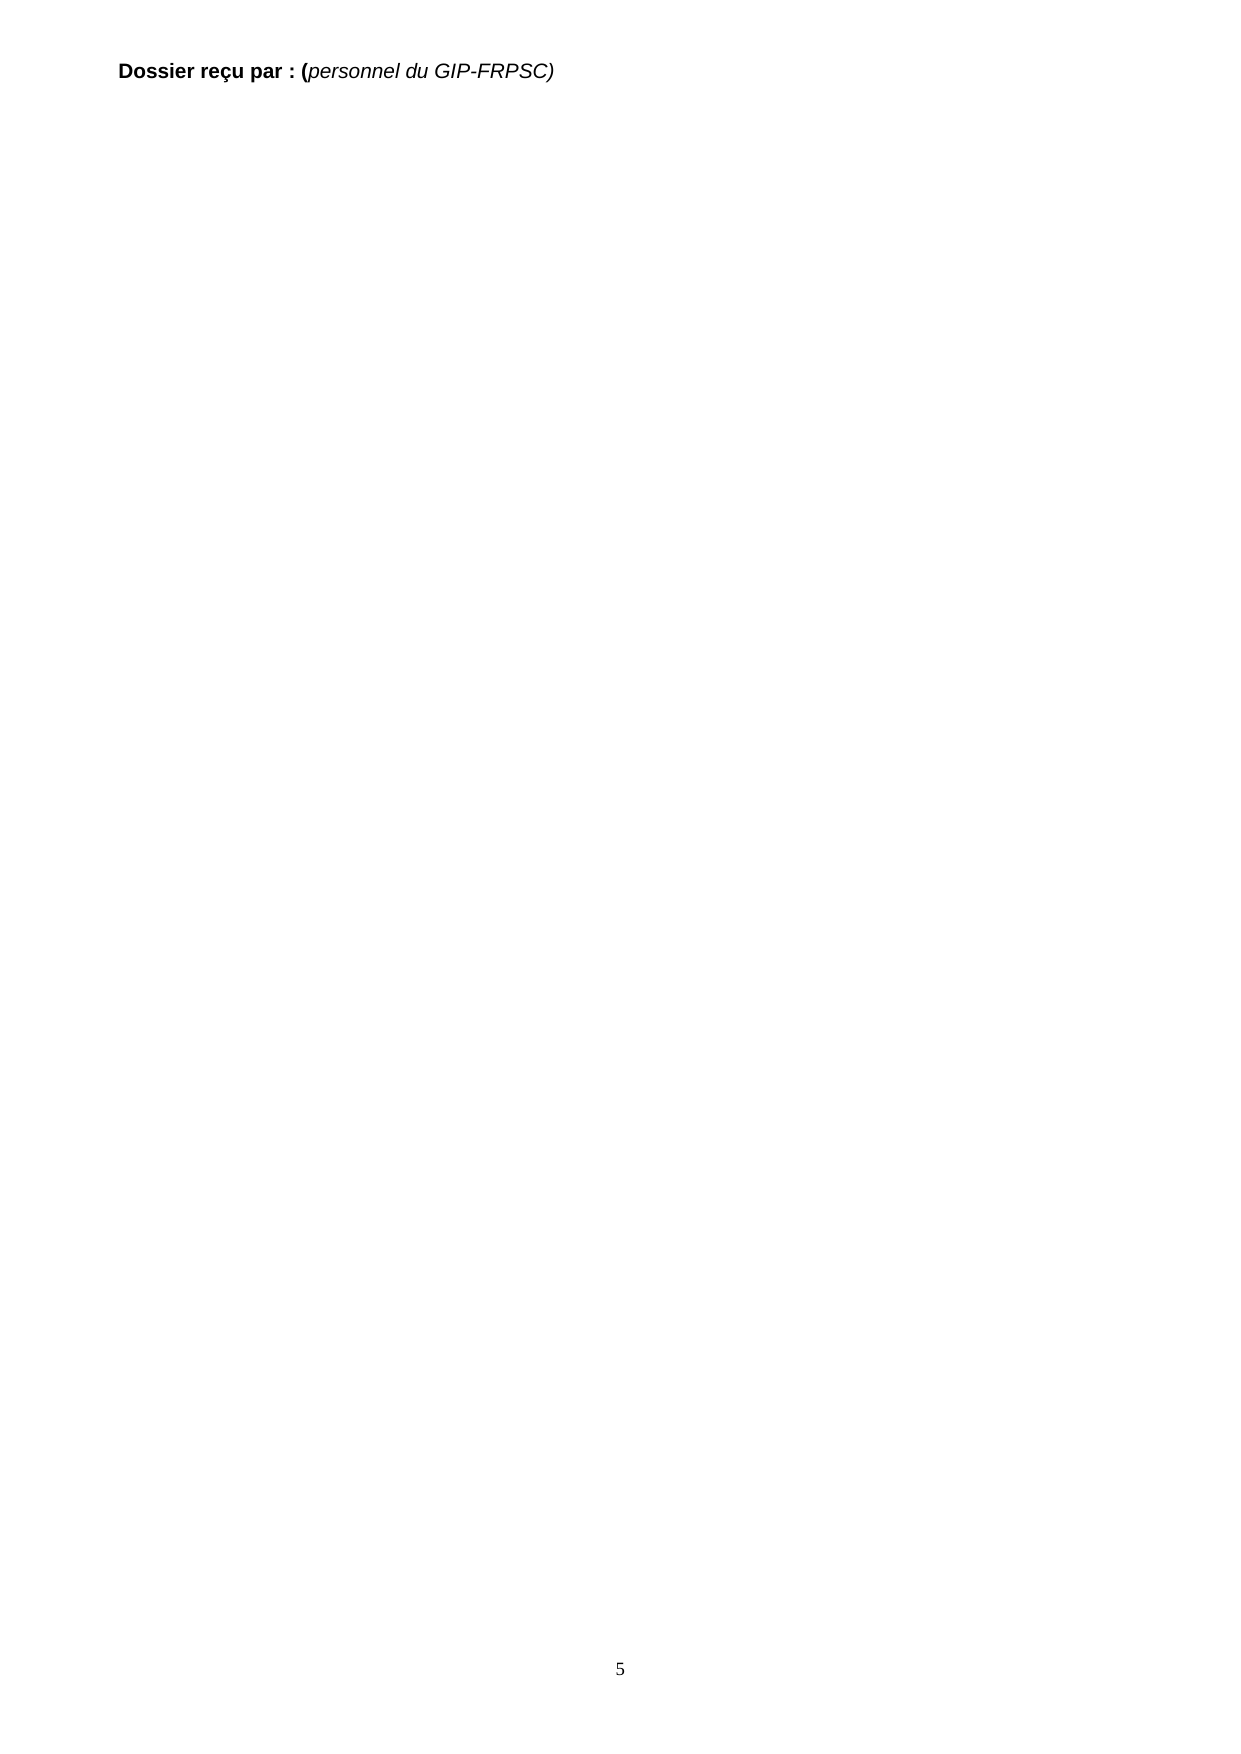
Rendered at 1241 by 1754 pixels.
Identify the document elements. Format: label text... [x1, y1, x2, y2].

text Dossier reçu par : (personnel du GIP-FRPSC) [118, 59, 1122, 83]
